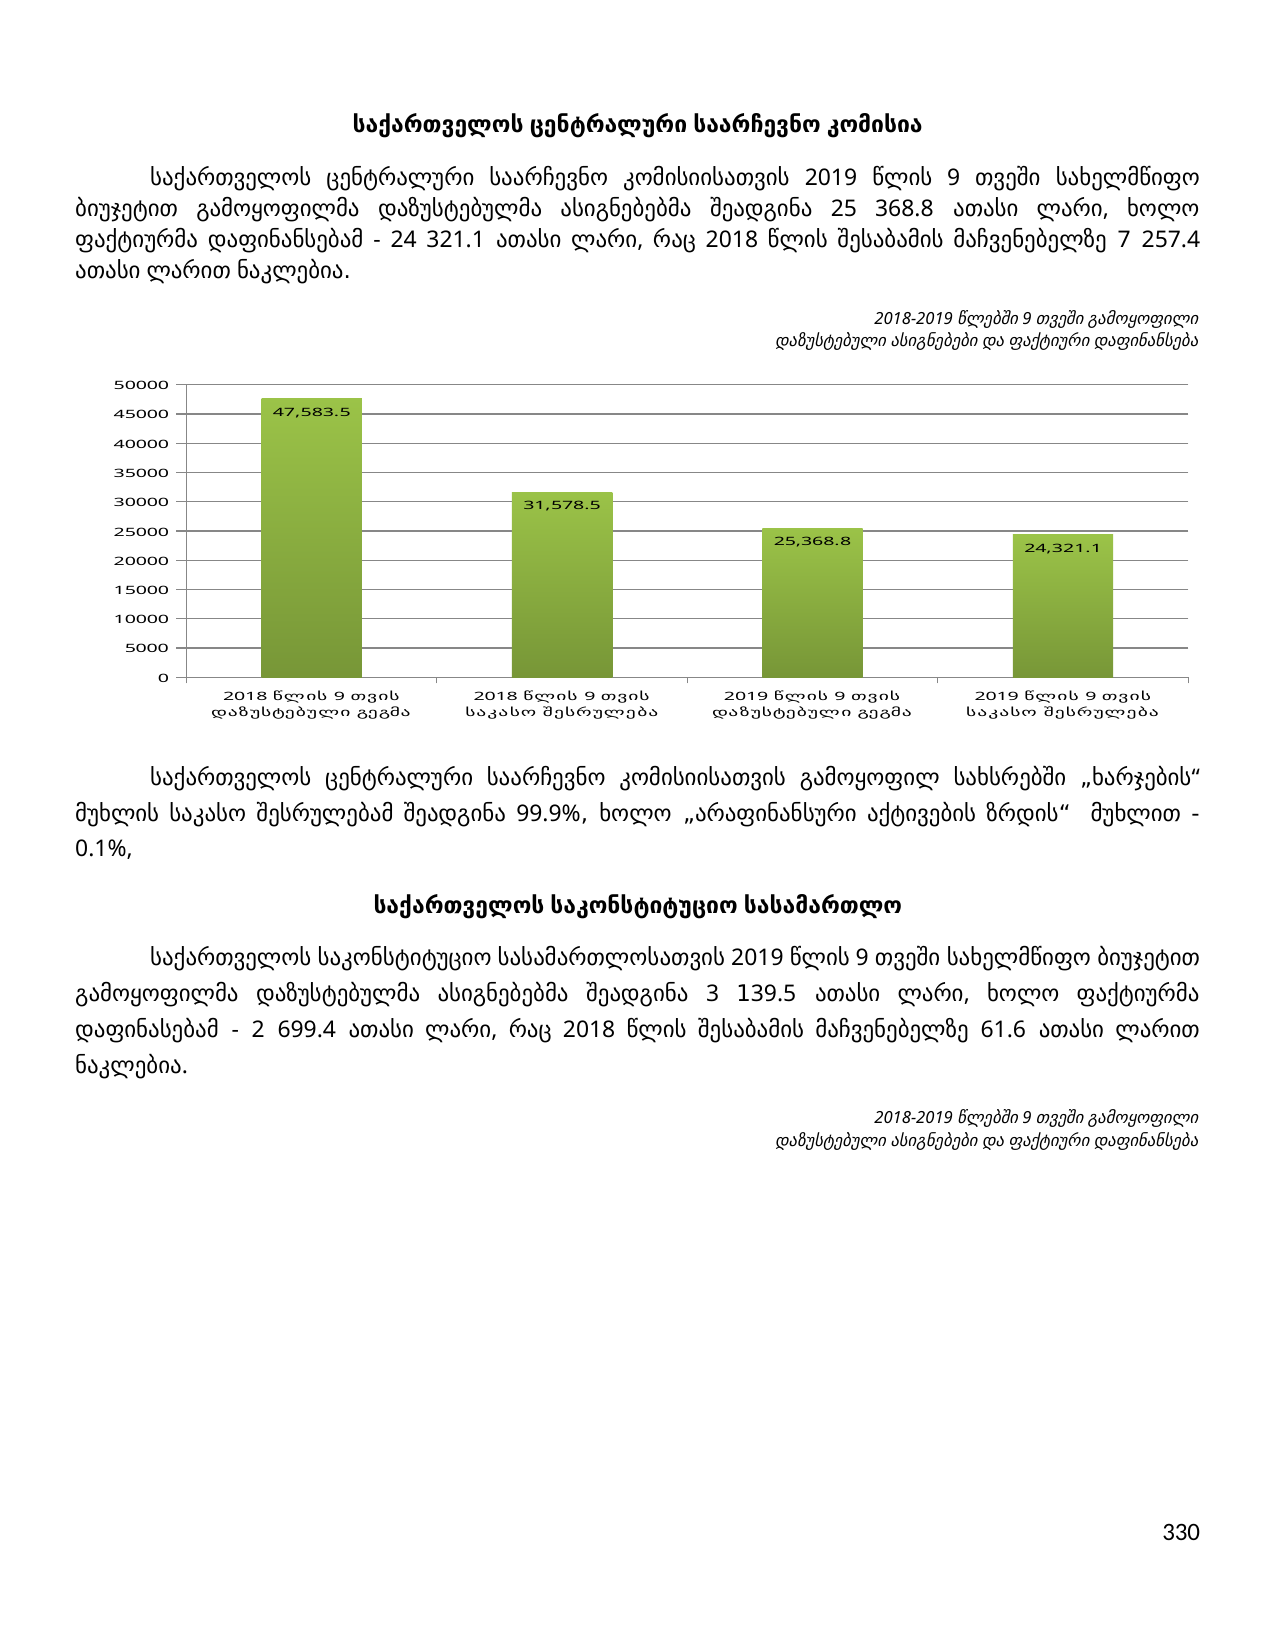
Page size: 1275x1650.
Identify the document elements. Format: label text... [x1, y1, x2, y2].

text 2018-2019 წლებში 9 თვეში გამოყოფილი დაზუსტებული ასიგნებები და ფაქტიური დაფინანსება [75, 1106, 1200, 1151]
text 2018-2019 წლებში 9 თვეში გამოყოფილი დაზუსტებული ასიგნებები და ფაქტიური დაფინანსება [75, 306, 1200, 352]
text საქართველოს ცენტრალური საარჩევნო კომისიისათვის 2019 წლის 9 თვეში სახელმწიფო ბიუჯეტით გამოყოფილმა დაზუსტებულმა ასიგნებებმა შეადგინა 25 368.8 ათასი ლარი, ხოლო ფაქტიურმა დაფინანსებამ - 24 321.1 ათასი ლარი, რაც 2018 წლის შესაბამის მაჩვენებელზე 7 257.4 ათასი ლარით ნაკლებია. [75, 160, 1200, 285]
text საქართველოს ცენტრალური საარჩევნო კომისია [75, 108, 1200, 139]
text საქართველოს საკონსტიტუციო სასამართლო [75, 889, 1200, 920]
text საქართველოს საკონსტიტუციო სასამართლოსათვის 2019 წლის 9 თვეში სახელმწიფო ბიუჯეტით გამოყოფილმა დაზუსტებულმა ასიგნებებმა შეადგინა 3 139.5 ათასი ლარი, ხოლო ფაქტიურმა დაფინასებამ - 2 699.4 ათასი ლარი, რაც 2018 წლის შესაბამის მაჩვენებელზე 61.6 ათასი ლარით ნაკლებია. [75, 941, 1200, 1080]
text საქართველოს ცენტრალური საარჩევნო კომისიისათვის გამოყოფილ სახსრებში „ხარჯების“ მუხლის საკასო შესრულებამ შეადგინა 99.9%, ხოლო „არაფინანსური აქტივების ზრდის“ მუხლით - 0.1%, [75, 761, 1200, 864]
